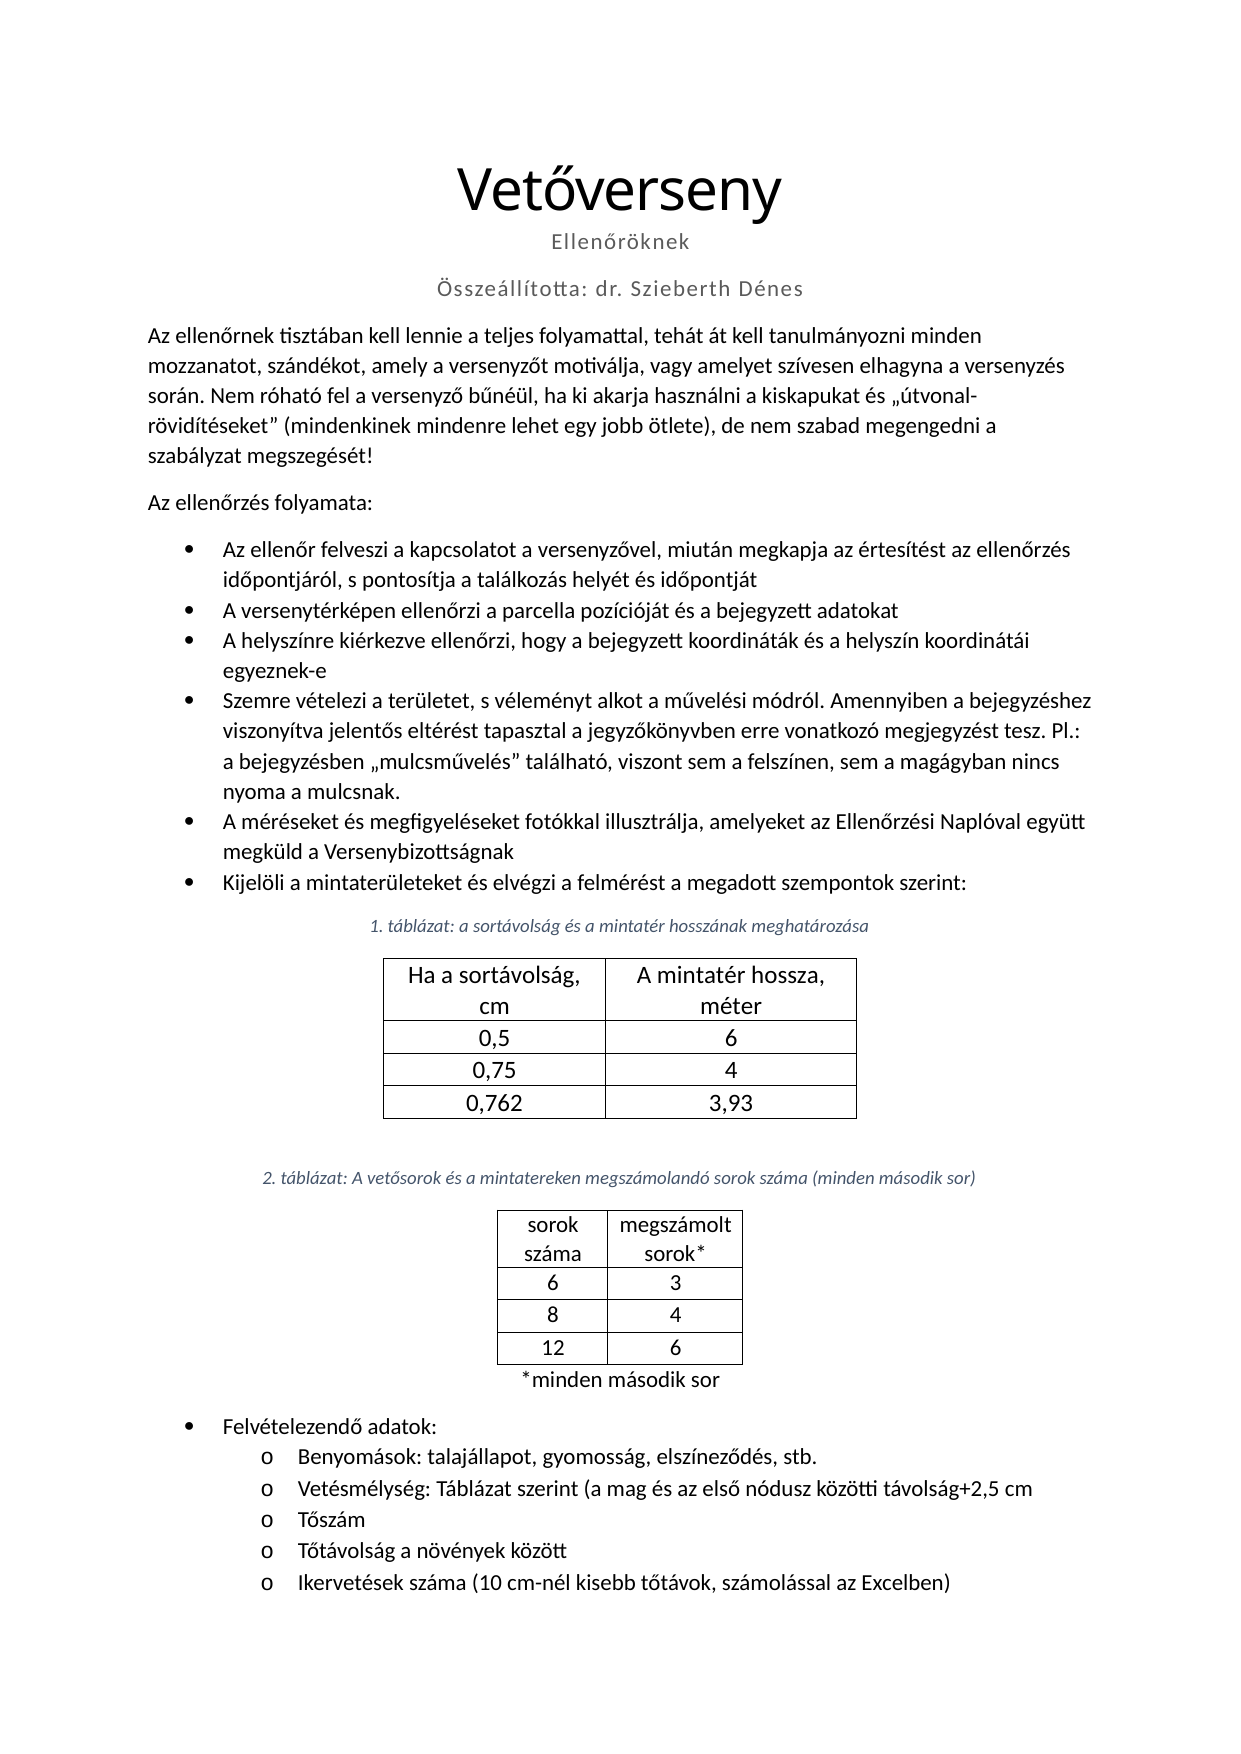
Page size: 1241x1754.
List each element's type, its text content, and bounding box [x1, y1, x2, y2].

table_header Ha a sortávolság, cm [384, 959, 605, 1020]
table_cell 8 [498, 1300, 607, 1332]
subtitle Ellenőröknek [148, 227, 1093, 255]
list Tőtávolság a növények között [260, 1537, 1093, 1566]
table_cell 0,762 [384, 1086, 605, 1118]
subtitle Összeállította: dr. Szieberth Dénes [148, 274, 1093, 302]
table_header megszámolt sorok* [608, 1211, 742, 1267]
table_cell 3,93 [606, 1086, 856, 1118]
table_header sorok száma [498, 1211, 607, 1267]
table_cell 6 [498, 1268, 607, 1299]
text Az ellenőrnek tisztában kell lennie a teljes folyamattal, tehát át kell tanulmányozni minden mozzanatot, szándékot, amely a versenyzőt motiválja, vagy amelyet szívesen elhagyna a versenyzés során. Nem róható fel a versenyző bűnéül, ha ki akarja használni a kiskapukat és „útvonal-rövidítéseket” (mindenkinek mindenre lehet egy jobb ötlete), de nem szabad megengedni a szabályzat megszegését! [148, 321, 1093, 470]
table_cell 4 [606, 1054, 856, 1085]
list Felvételezendő adatok: [185, 1412, 1093, 1440]
title Vetőverseny [148, 148, 1093, 227]
text *minden második sor [148, 1365, 1093, 1393]
list Benyomások: talajállapot, gyomosság, elszíneződés, stb. [260, 1442, 1093, 1471]
list Kijelöli a mintaterületeket és elvégzi a felmérést a megadott szempontok szerint: [185, 868, 1093, 896]
table_header A mintatér hossza, méter [606, 959, 856, 1020]
list Ikervetések száma (10 cm-nél kisebb tőtávok, számolással az Excelben) [260, 1568, 1093, 1597]
list Az ellenőr felveszi a kapcsolatot a versenyzővel, miután megkapja az értesítést az ellenőrzés időpontjáról, s pontosítja a találkozás helyét és időpontját [185, 535, 1093, 594]
table_cell 0,5 [384, 1021, 605, 1053]
list A méréseket és megfigyeléseket fotókkal illusztrálja, amelyeket az Ellenőrzési Naplóval együtt megküld a Versenybizottságnak [185, 807, 1093, 866]
list Vetésmélység: Táblázat szerint (a mag és az első nódusz közötti távolság+2,5 cm [260, 1474, 1093, 1503]
list Tőszám [260, 1505, 1093, 1534]
table_cell 3 [608, 1268, 742, 1299]
text Az ellenőrzés folyamata: [148, 488, 1093, 517]
table_cell 6 [606, 1021, 856, 1053]
list A versenytérképen ellenőrzi a parcella pozícióját és a bejegyzett adatokat [185, 596, 1093, 624]
table_cell 12 [498, 1333, 607, 1364]
table_cell 0,75 [384, 1054, 605, 1085]
table_cell 6 [608, 1333, 742, 1364]
list Szemre vételezi a területet, s véleményt alkot a művelési módról. Amennyiben a bejegyzéshez viszonyítva jelentős eltérést tapasztal a jegyzőkönyvben erre vonatkozó megjegyzést tesz. Pl.: a bejegyzésben „mulcsművelés” található, viszont sem a felszínen, sem a magágyban nincs nyoma a mulcsnak. [185, 686, 1093, 805]
table_cell 4 [608, 1300, 742, 1332]
list A helyszínre kiérkezve ellenőrzi, hogy a bejegyzett koordináták és a helyszín koordinátái egyeznek-e [185, 626, 1093, 684]
